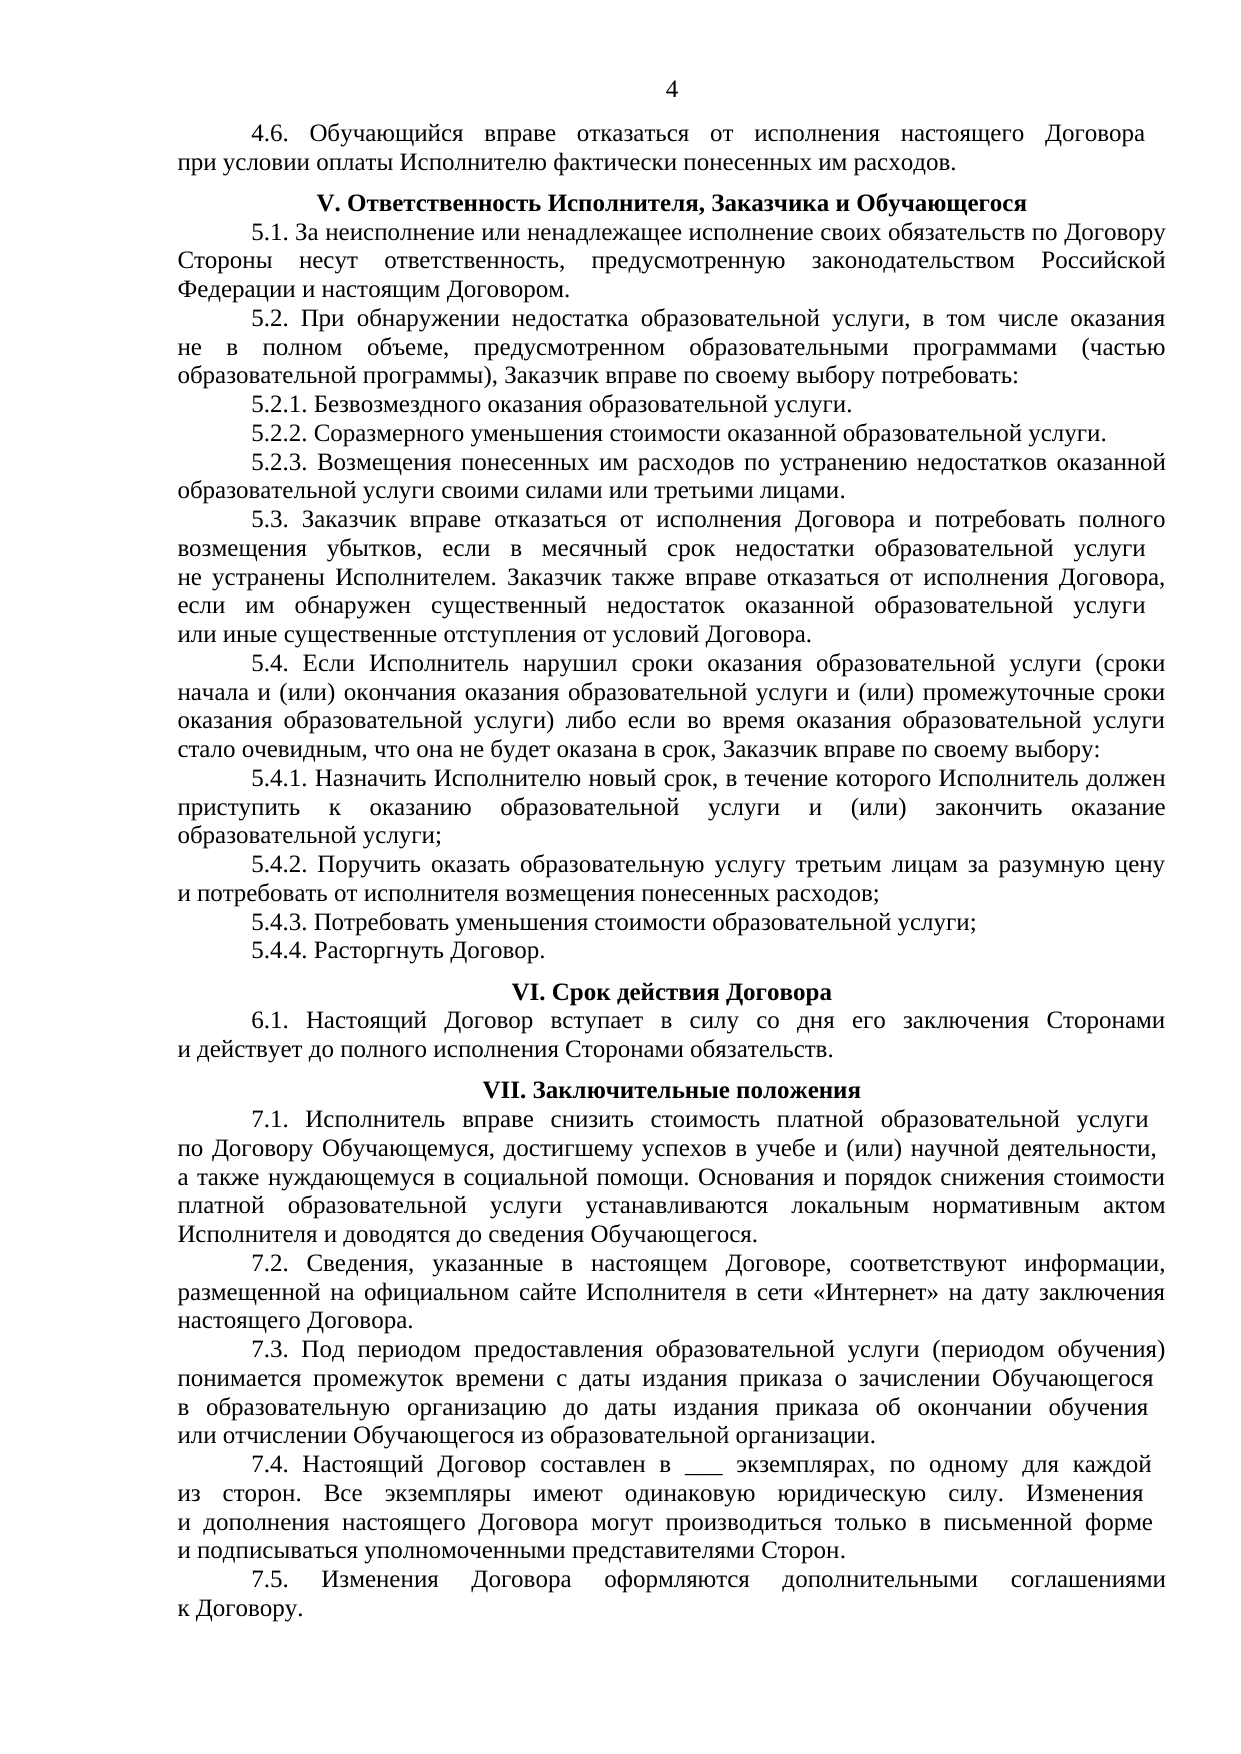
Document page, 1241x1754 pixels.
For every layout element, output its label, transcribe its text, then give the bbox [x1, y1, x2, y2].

text 5.2.2. Соразмерного уменьшения стоимости оказанной образовательной услуги. [177, 418, 1166, 447]
text 5.2. При обнаружении недостатка образовательной услуги, в том числе оказания не в полном объеме, предусмотренном образовательными программами (частью образовательной программы), Заказчик вправе по своему выбору потребовать: [177, 303, 1166, 389]
text 5.1. За неисполнение или ненадлежащее исполнение своих обязательств по Договору Стороны несут ответственность, предусмотренную законодательством Российской Федерации и настоящим Договором. [177, 217, 1166, 303]
text VI. Срок действия Договора [177, 977, 1166, 1006]
text V. Ответственность Исполнителя, Заказчика и Обучающегося [177, 188, 1166, 217]
text 5.3. Заказчик вправе отказаться от исполнения Договора и потребовать полного возмещения убытков, если в месячный срок недостатки образовательной услуги не устранены Исполнителем. Заказчик также вправе отказаться от исполнения Договора, если им обнаружен существенный недостаток оказанной образовательной услуги или иные существенные отступления от условий Договора. [177, 504, 1166, 648]
text 7.2. Сведения, указанные в настоящем Договоре, соответствуют информации, размещенной на официальном сайте Исполнителя в сети «Интернет» на дату заключения настоящего Договора. [177, 1248, 1166, 1334]
text 7.3. Под периодом предоставления образовательной услуги (периодом обучения) понимается промежуток времени с даты издания приказа о зачислении Обучающегося в образовательную организацию до даты издания приказа об окончании обучения или отчислении Обучающегося из образовательной организации. [177, 1334, 1166, 1449]
text 5.4.2. Поручить оказать образовательную услугу третьим лицам за разумную цену и потребовать от исполнителя возмещения понесенных расходов; [177, 849, 1166, 907]
text 5.2.1. Безвозмездного оказания образовательной услуги. [177, 389, 1166, 418]
text 7.1. Исполнитель вправе снизить стоимость платной образовательной услуги по Договору Обучающемуся, достигшему успехов в учебе и (или) научной деятельности, а также нуждающемуся в социальной помощи. Основания и порядок снижения стоимости платной образовательной услуги устанавливаются локальным нормативным актом Исполнителя и доводятся до сведения Обучающегося. [177, 1104, 1166, 1248]
text 6.1. Настоящий Договор вступает в силу со дня его заключения Сторонами и действует до полного исполнения Сторонами обязательств. [177, 1006, 1166, 1063]
text 4.6. Обучающийся вправе отказаться от исполнения настоящего Договора при условии оплаты Исполнителю фактически понесенных им расходов. [177, 118, 1166, 176]
text 5.4. Если Исполнитель нарушил сроки оказания образовательной услуги (сроки начала и (или) окончания оказания образовательной услуги и (или) промежуточные сроки оказания образовательной услуги) либо если во время оказания образовательной услуги стало очевидным, что она не будет оказана в срок, Заказчик вправе по своему выбору: [177, 648, 1166, 763]
text 5.4.4. Расторгнуть Договор. [177, 936, 1166, 964]
text 5.4.3. Потребовать уменьшения стоимости образовательной услуги; [177, 907, 1166, 936]
text VII. Заключительные положения [177, 1076, 1166, 1104]
text 5.4.1. Назначить Исполнителю новый срок, в течение которого Исполнитель должен приступить к оказанию образовательной услуги и (или) закончить оказание образовательной услуги; [177, 763, 1166, 849]
text 7.4. Настоящий Договор составлен в ___ экземплярах, по одному для каждой из сторон. Все экземпляры имеют одинаковую юридическую силу. Изменения и дополнения настоящего Договора могут производиться только в письменной форме и подписываться уполномоченными представителями Сторон. [177, 1449, 1166, 1564]
text 5.2.3. Возмещения понесенных им расходов по устранению недостатков оказанной образовательной услуги своими силами или третьими лицами. [177, 447, 1166, 504]
text 7.5. Изменения Договора оформляются дополнительными соглашениями к Договору. [177, 1564, 1166, 1622]
